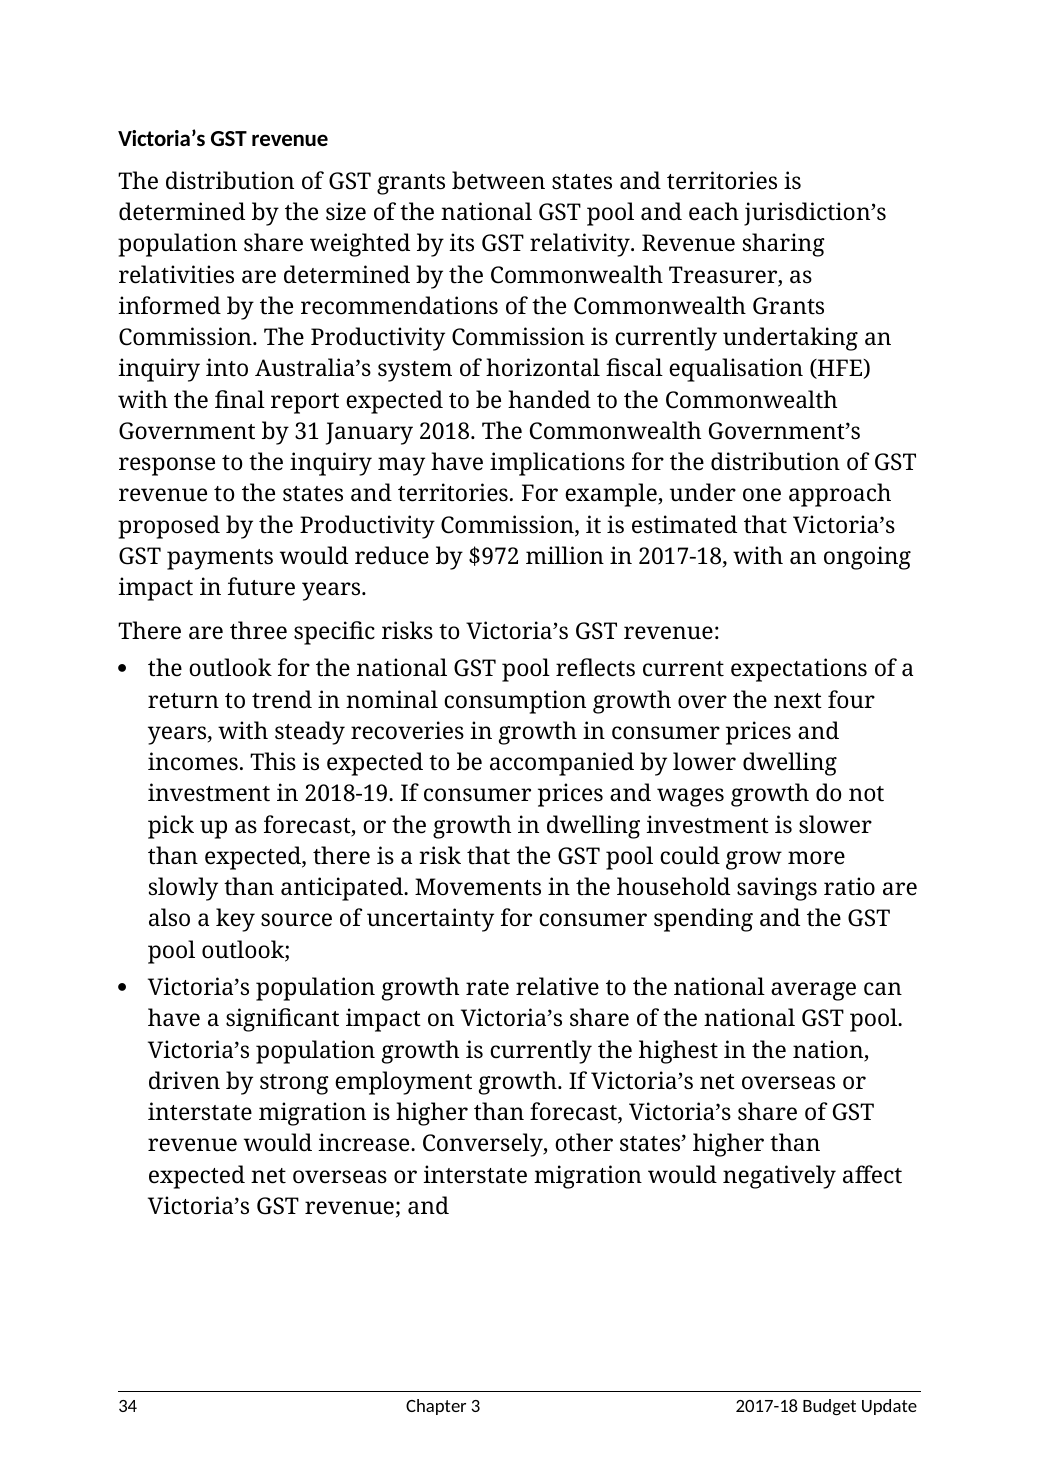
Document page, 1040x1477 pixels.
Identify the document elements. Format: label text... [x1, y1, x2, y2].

subtitle Victoria’s GST revenue [118, 124, 921, 152]
text There are three specific risks to Victoria’s GST revenue: [118, 615, 921, 646]
list Victoria’s population growth rate relative to the national average can have a significant impact on Victoria’s share of the national GST pool. Victoria’s population growth is currently the highest in the nation, driven by strong employment growth. If Victoria’s net overseas or interstate migration is higher than forecast, Victoria’s share of GST revenue would increase. Conversely, other states’ higher than expected net overseas or interstate migration would negatively affect Victoria’s GST revenue; and [118, 971, 921, 1221]
text The distribution of GST grants between states and territories is determined by the size of the national GST pool and each jurisdiction’s population share weighted by its GST relativity. Revenue sharing relativities are determined by the Commonwealth Treasurer, as informed by the recommendations of the Commonwealth Grants Commission. The Productivity Commission is currently undertaking an inquiry into Australia’s system of horizontal fiscal equalisation (HFE) with the final report expected to be handed to the Commonwealth Government by 31 January 2018. The Commonwealth Government’s response to the inquiry may have implications for the distribution of GST revenue to the states and territories. For example, under one approach proposed by the Productivity Commission, it is estimated that Victoria’s GST payments would reduce by $972 million in 2017-18, with an ongoing impact in future years. [118, 165, 921, 602]
list the outlook for the national GST pool reflects current expectations of a return to trend in nominal consumption growth over the next four years, with steady recoveries in growth in consumer prices and incomes. This is expected to be accompanied by lower dwelling investment in 2018-19. If consumer prices and wages growth do not pick up as forecast, or the growth in dwelling investment is slower than expected, there is a risk that the GST pool could grow more slowly than anticipated. Movements in the household savings ratio are also a key source of uncertainty for consumer spending and the GST pool outlook; [118, 652, 921, 965]
